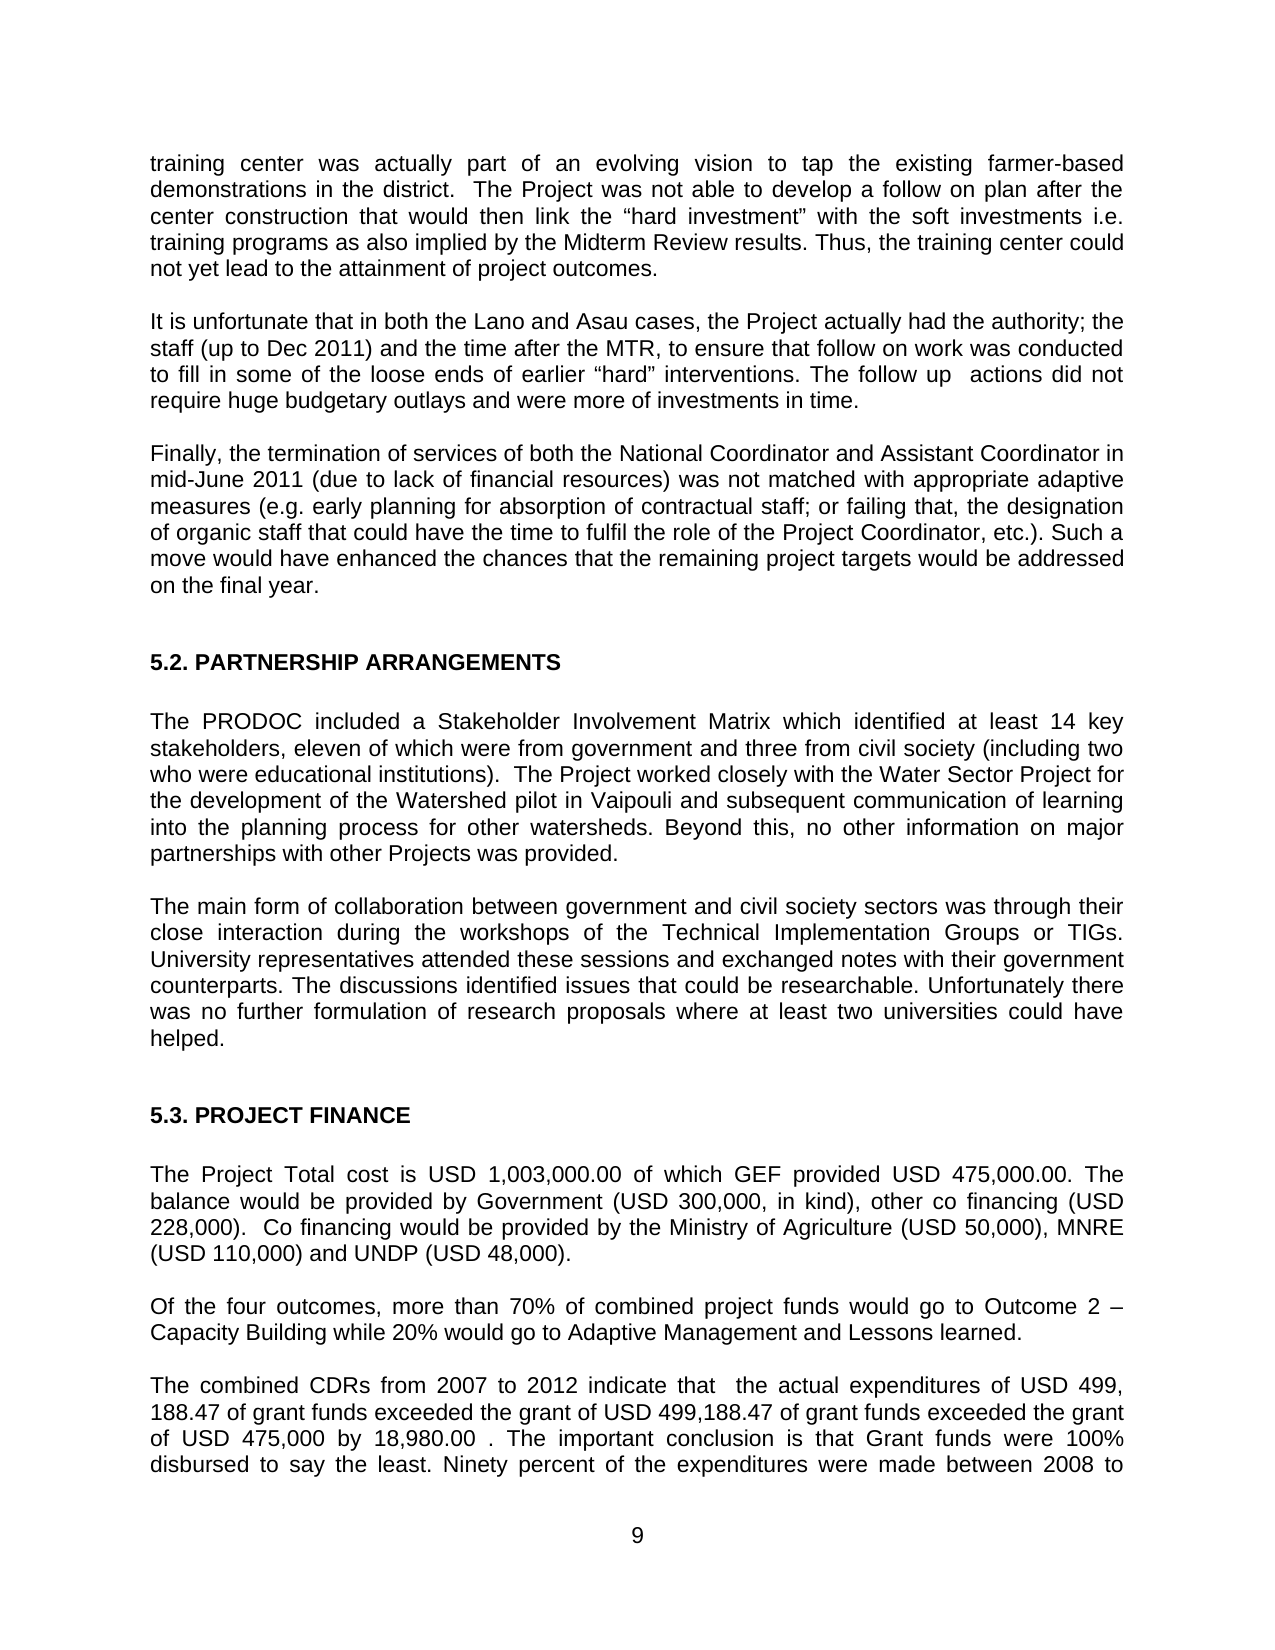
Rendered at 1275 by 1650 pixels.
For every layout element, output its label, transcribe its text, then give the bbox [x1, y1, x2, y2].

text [150, 150, 1125, 282]
text The main form of collaboration between government and civil society sectors was through their close interaction during the workshops of the Technical Implementation Groups or TIGs. University representatives attended these sessions and exchanged notes with their government counterparts. The discussions identified issues that could be researchable. Unfortunately there was no further formulation of research proposals where at least two universities could have helped. [150, 893, 1125, 1051]
text It is unfortunate that in both the Lano and Asau cases, the Project actually had the authority; the staff (up to Dec 2011) and the time after the MTR, to ensure that follow on work was conducted to fill in some of the loose ends of earlier “hard” interventions. The follow up actions did not require huge budgetary outlays and were more of investments in time. [150, 308, 1125, 413]
subtitle 5.3. PROJECT FINANCE [150, 1102, 1125, 1129]
text Of the four outcomes, more than 70% of combined project funds would go to Outcome 2 – Capacity Building while 20% would go to Adaptive Management and Lessons learned. [150, 1293, 1125, 1346]
text Finally, the termination of services of both the National Coordinator and Assistant Coordinator in mid-June 2011 (due to lack of financial resources) was not matched with appropriate adaptive measures (e.g. early planning for absorption of contractual staff; or failing that, the designation of organic staff that could have the time to fulfil the role of the Project Coordinator, etc.). Such a move would have enhanced the chances that the remaining project targets would be addressed on the final year. [150, 440, 1125, 598]
text The PRODOC included a Stakeholder Involvement Matrix which identified at least 14 key stakeholders, eleven of which were from government and three from civil society (including two who were educational institutions). The Project worked closely with the Water Sector Project for the development of the Watershed pilot in Vaipouli and subsequent communication of learning into the planning process for other watersheds. Beyond this, no other information on major partnerships with other Projects was provided. [150, 708, 1125, 866]
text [150, 1372, 1125, 1477]
subtitle 5.2. PARTNERSHIP ARRANGEMENTS [150, 649, 1125, 676]
text The Project Total cost is USD 1,003,000.00 of which GEF provided USD 475,000.00. The balance would be provided by Government (USD 300,000, in kind), other co financing (USD 228,000). Co financing would be provided by the Ministry of Agriculture (USD 50,000), MNRE (USD 110,000) and UNDP (USD 48,000). [150, 1161, 1125, 1267]
